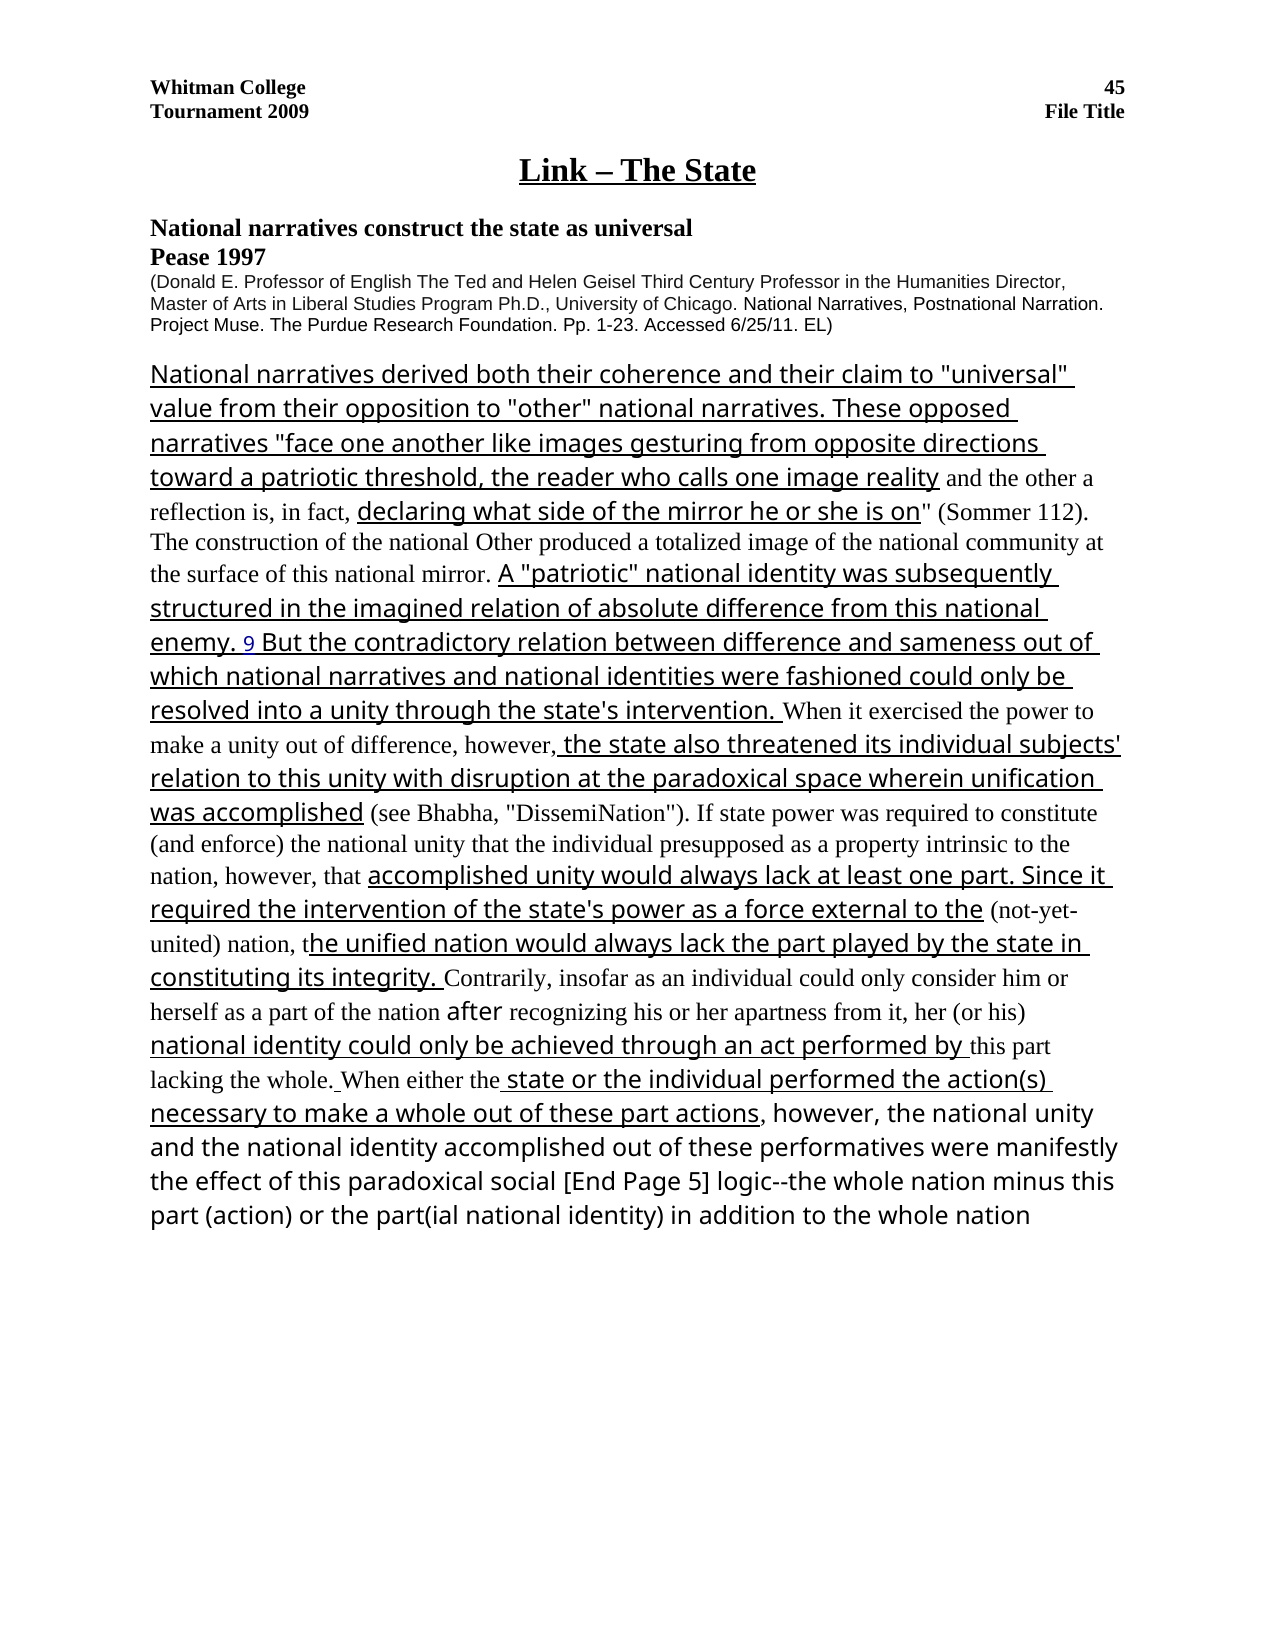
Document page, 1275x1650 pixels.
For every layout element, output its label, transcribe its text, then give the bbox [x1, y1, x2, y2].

title Link – The State [150, 150, 1125, 188]
text Pease 1997 [150, 242, 1125, 271]
text (Donald E. Professor of English The Ted and Helen Geisel Third Century Professor in the Humanities Director, Master of Arts in Liberal Studies Program Ph.D., University of Chicago. National Narratives, Postnational Narration. Project Muse. The Purdue Research Foundation. Pp. 1-23. Accessed 6/25/11. EL) [150, 271, 1125, 336]
text National narratives construct the state as universal [150, 213, 1125, 242]
text National narratives derived both their coherence and their claim to "universal" value from their opposition to "other" national narratives. These opposed narratives "face one another like images gesturing from opposite directions toward a patriotic threshold, the reader who calls one image reality and the other a reflection is, in fact, declaring what side of the mirror he or she is on" (Sommer 112). The construction of the national Other produced a totalized image of the national community at the surface of this national mirror. A "patriotic" national identity was subsequently structured in the imagined relation of absolute difference from this national enemy. 9 But the contradictory relation between difference and sameness out of which national narratives and national identities were fashioned could only be resolved into a unity through the state's intervention. When it exercised the power to make a unity out of difference, however, the state also threatened its individual subjects' relation to this unity with disruption at the paradoxical space wherein unification was accomplished (see Bhabha, "DissemiNation"). If state power was required to constitute (and enforce) the national unity that the individual presupposed as a property intrinsic to the nation, however, that accomplished unity would always lack at least one part. Since it required the intervention of the state's power as a force external to the (not-yet-united) nation, the unified nation would always lack the part played by the state in constituting its integrity. Contrarily, insofar as an individual could only consider him or herself as a part of the nation after recognizing his or her apartness from it, her (or his) national identity could only be achieved through an act performed by this part lacking the whole. When either the state or the individual performed the action(s) necessary to make a whole out of these part actions, however, the national unity and the national identity accomplished out of these performatives were manifestly the effect of this paradoxical social [End Page 5] logic--the whole nation minus this part (action) or the part(ial national identity) in addition to the whole nation [150, 357, 1125, 1232]
